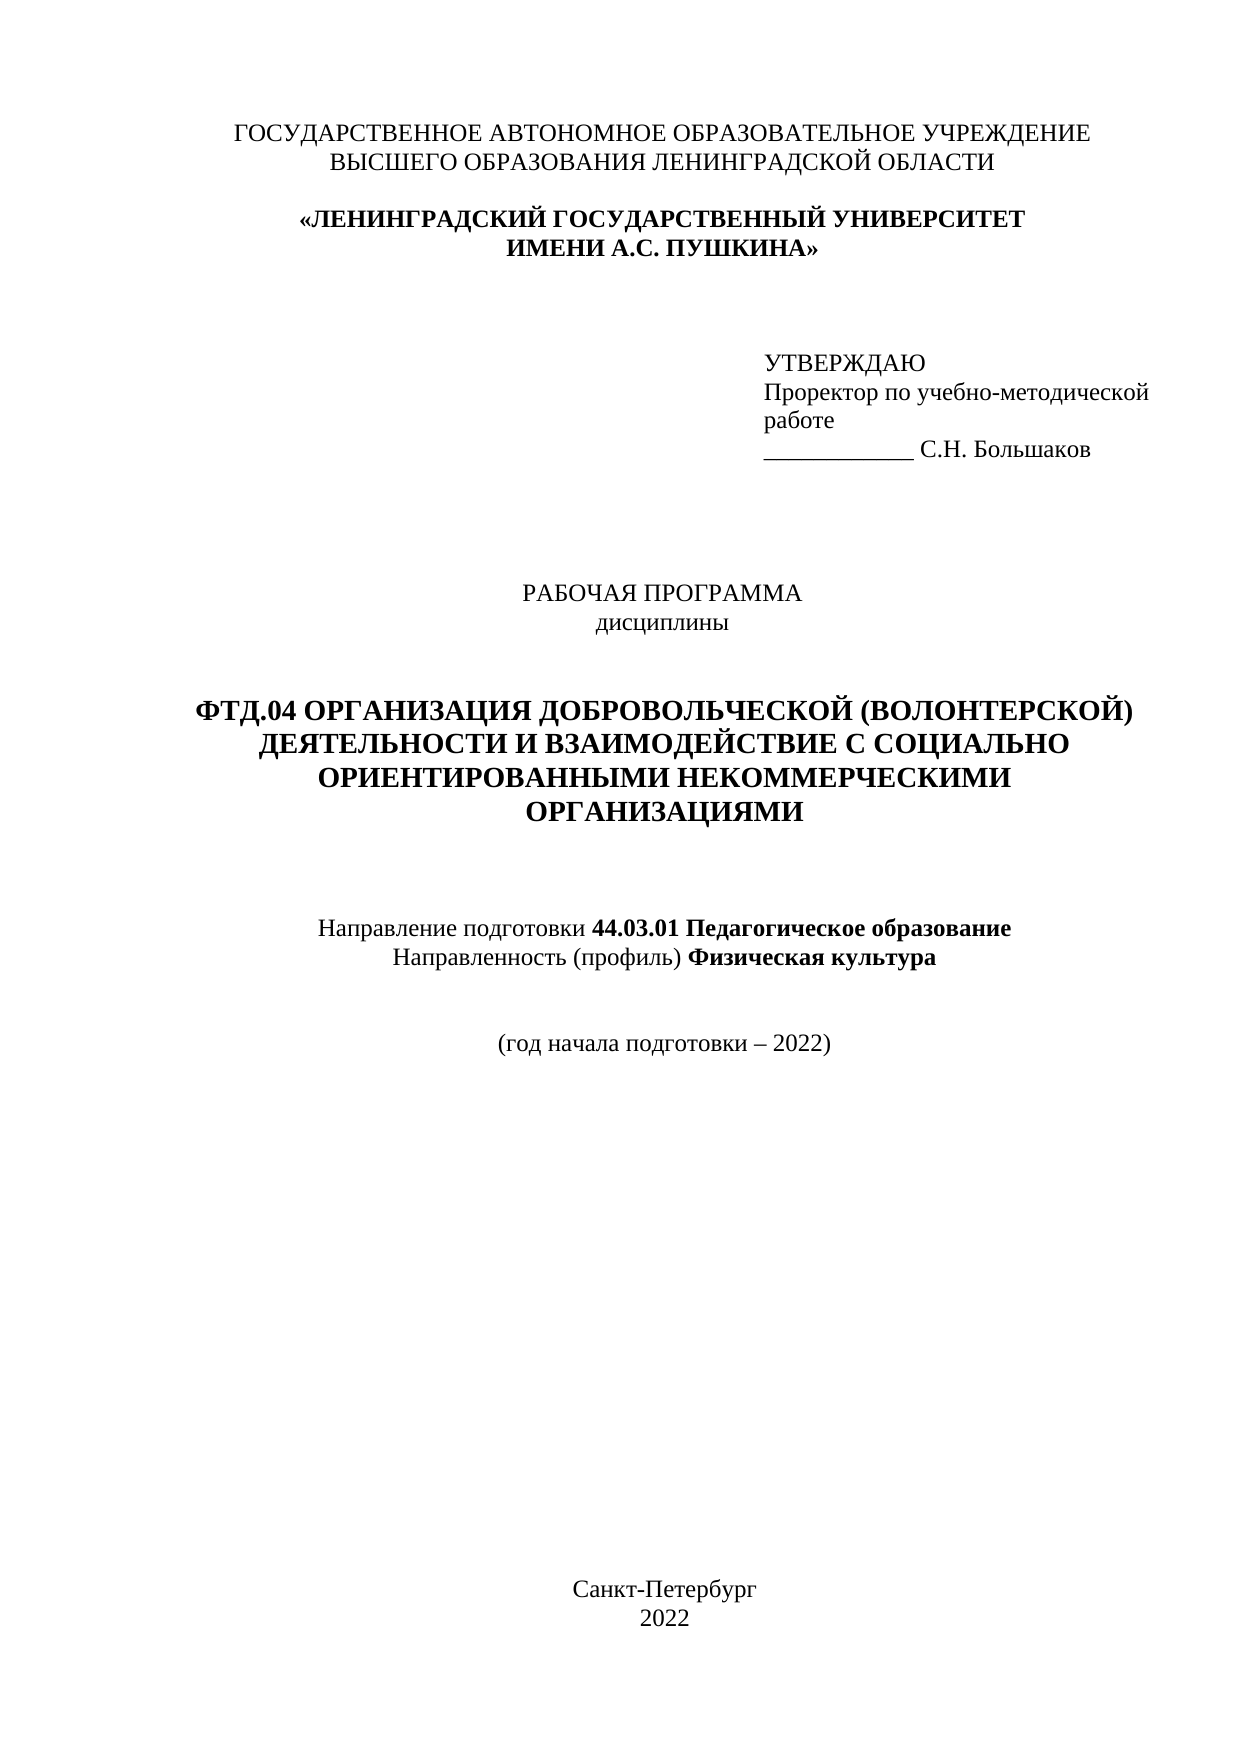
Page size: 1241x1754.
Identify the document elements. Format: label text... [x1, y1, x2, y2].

text ИМЕНИ А.С. ПУШКИНА» [173, 233, 1152, 262]
text УТВЕРЖДАЮ [177, 348, 1152, 377]
text Проректор по учебно-методической [177, 377, 1152, 406]
text РАБОЧАЯ ПРОГРАММА [173, 578, 1152, 607]
text ГОСУДАРСТВЕННОЕ АВТОНОМНОЕ ОБРАЗОВАТЕЛЬНОЕ УЧРЕЖДЕНИЕ [173, 118, 1152, 147]
text Направленность (профиль) Физическая культура [177, 942, 1152, 971]
text Направление подготовки 44.03.01 Педагогическое образование [177, 913, 1152, 942]
text работе [177, 406, 1152, 434]
text «ЛЕНИНГРАДСКИЙ ГОСУДАРСТВЕННЫЙ УНИВЕРСИТЕТ [173, 204, 1152, 233]
text ВЫСШЕГО ОБРАЗОВАНИЯ ЛЕНИНГРАДСКОЙ ОБЛАСТИ [173, 147, 1152, 176]
text (год начала подготовки – 2022) [177, 1028, 1152, 1057]
text дисциплины [173, 607, 1152, 636]
text 2022 [177, 1603, 1152, 1632]
text Санкт-Петербург [177, 1574, 1152, 1603]
text ____________ С.Н. Большаков [177, 434, 1152, 463]
text ФТД.04 ОРГАНИЗАЦИЯ ДОБРОВОЛЬЧЕСКОЙ (ВОЛОНТЕРСКОЙ) ДЕЯТЕЛЬНОСТИ И ВЗАИМОДЕЙСТВИЕ С СОЦИАЛЬНО ОРИЕНТИРОВАННЫМИ НЕКОММЕРЧЕСКИМИ ОРГАНИЗАЦИЯМИ [177, 693, 1152, 827]
